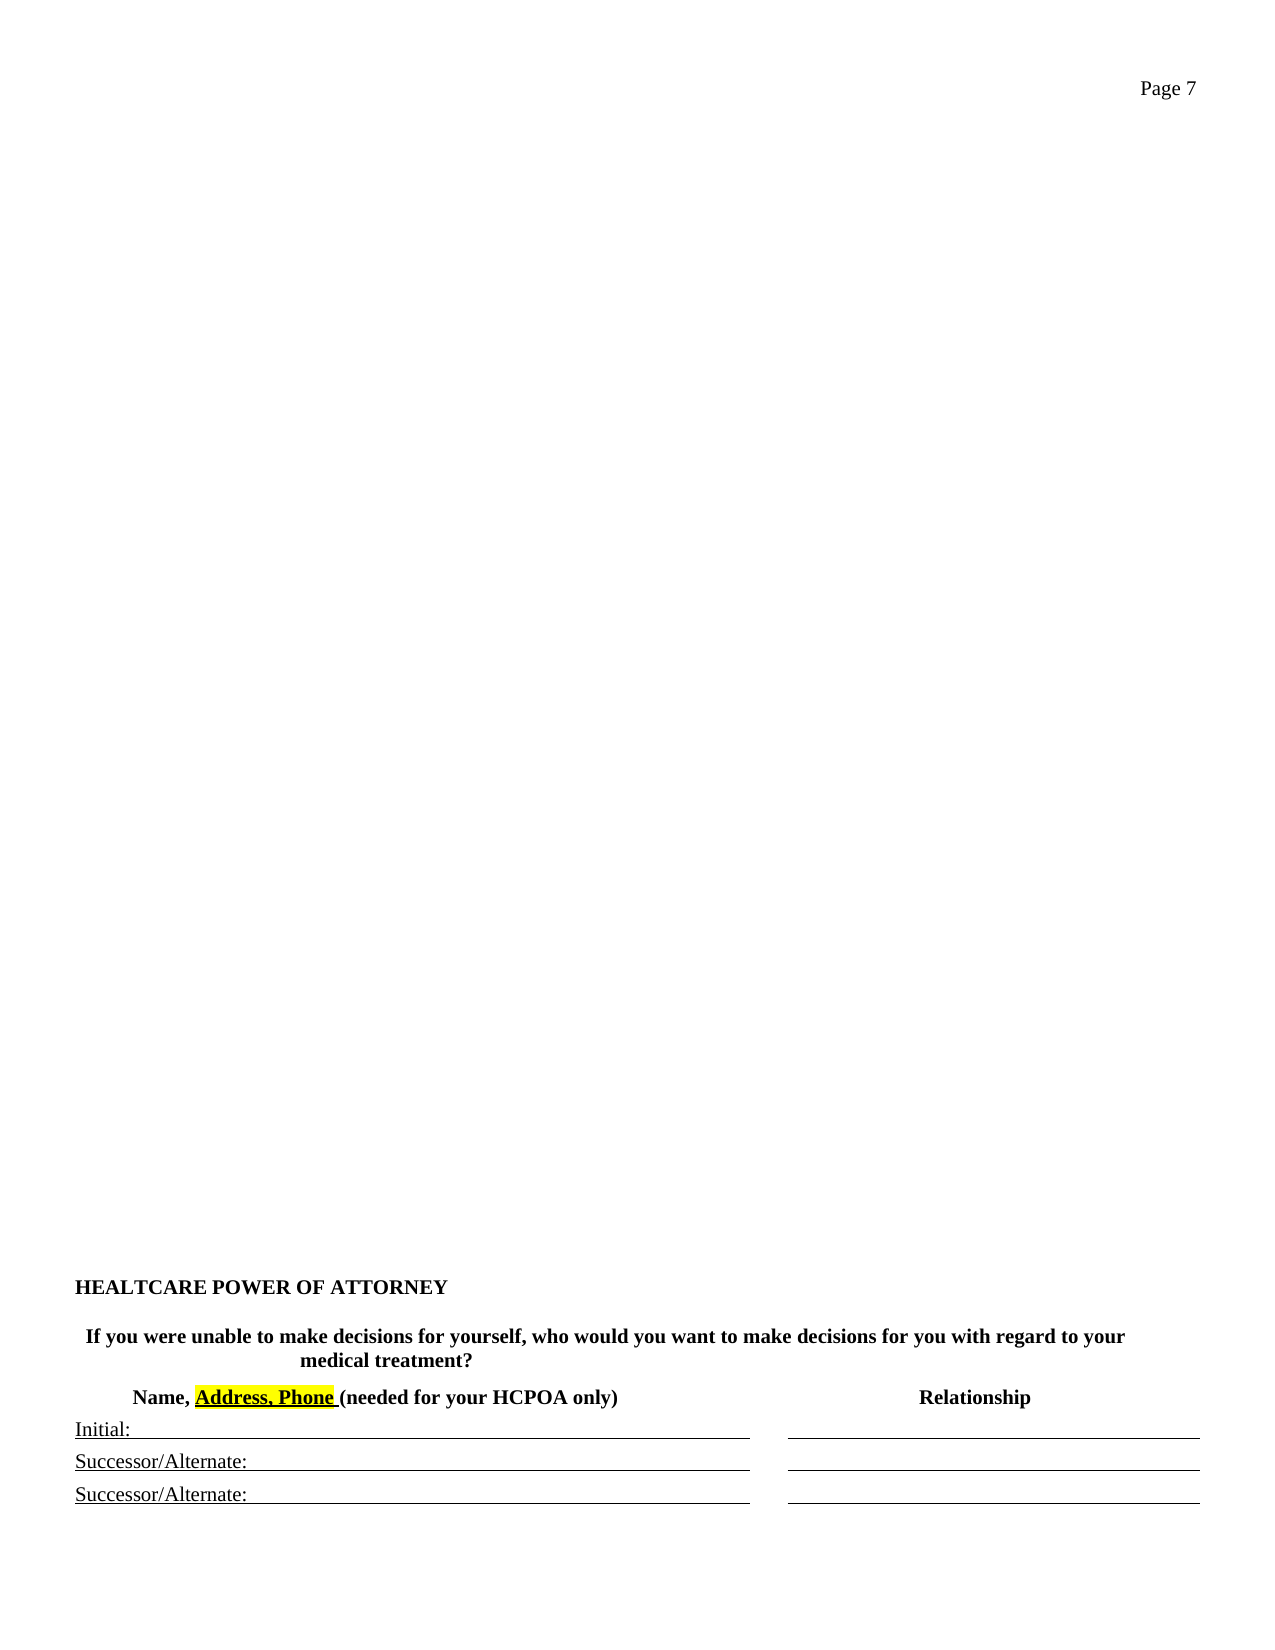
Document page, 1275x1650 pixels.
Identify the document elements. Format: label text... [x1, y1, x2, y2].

text Successor/Alternate: [75, 1482, 1200, 1506]
text Successor/Alternate: [75, 1449, 1200, 1473]
text Initial: [75, 1417, 1200, 1441]
text Name, Address, Phone (needed for your HCPOA only) Relationship [334, 1385, 1200, 1409]
text If you were unable to make decisions for yourself, who would you want to make decisions for you with regard to your medical treatment? [75, 1324, 1200, 1372]
text HEALTCARE POWER OF ATTORNEY [75, 1275, 1200, 1299]
